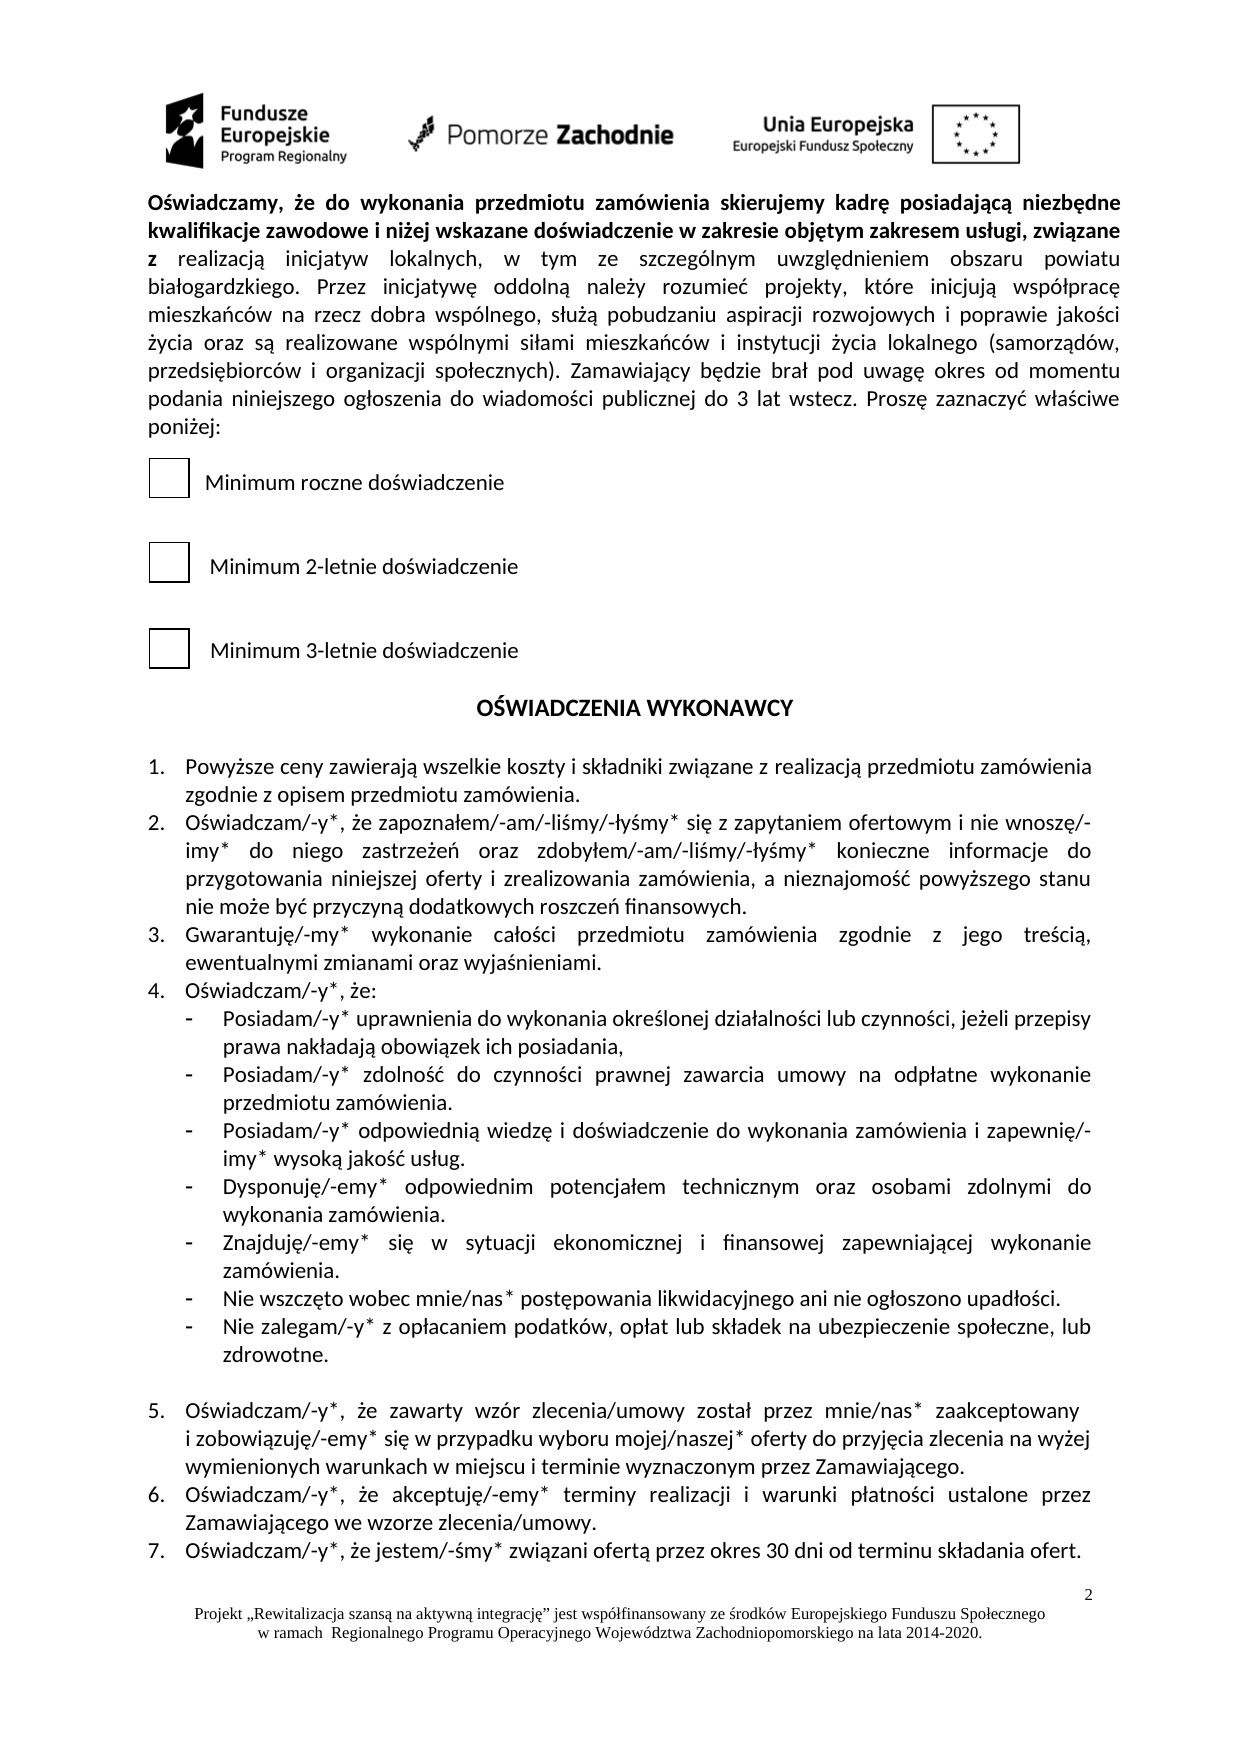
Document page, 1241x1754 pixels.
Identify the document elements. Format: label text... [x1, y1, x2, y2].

list Znajduję/-emy* się w sytuacji ekonomicznej i finansowej zapewniającej wykonanie zamówienia. [185, 1228, 1092, 1284]
text Oświadczamy, że do wykonania przedmiotu zamówienia skierujemy kadrę posiadającą niezbędne kwalifikacje zawodowe i niżej wskazane doświadczenie w zakresie objętym zakresem usługi, związane z realizacją inicjatyw lokalnych, w tym ze szczególnym uwzględnieniem obszaru powiatu białogardzkiego. Przez inicjatywę oddolną należy rozumieć projekty, które inicjują współpracę mieszkańców na rzecz dobra wspólnego, służą pobudzaniu aspiracji rozwojowych i poprawie jakości życia oraz są realizowane wspólnymi siłami mieszkańców i instytucji życia lokalnego (samorządów, przedsiębiorców i organizacji społecznych). Zamawiający będzie brał pod uwagę okres od momentu podania niniejszego ogłoszenia do wiadomości publicznej do 3 lat wstecz. Proszę zaznaczyć właściwe poniżej: [148, 188, 1122, 440]
text Minimum roczne doświadczenie [190, 468, 1122, 496]
text OŚWIADCZENIA WYKONAWCY [148, 692, 1122, 723]
list Powyższe ceny zawierają wszelkie koszty i składniki związane z realizacją przedmiotu zamówienia zgodnie z opisem przedmiotu zamówienia. [148, 752, 1092, 808]
list Oświadczam/-y*, że akceptuję/-emy* terminy realizacji i warunki płatności ustalone przez Zamawiającego we wzorze zlecenia/umowy. [148, 1480, 1092, 1536]
picture [147, 73, 1037, 188]
text Minimum 2-letnie doświadczenie [190, 552, 1122, 580]
text Minimum 3-letnie doświadczenie [190, 636, 1122, 664]
list Oświadczam/-y*, że: [148, 976, 1092, 1004]
list Oświadczam/-y*, że jestem/-śmy* związani ofertą przez okres 30 dni od terminu składania ofert. [148, 1536, 1092, 1564]
list Dysponuję/-emy* odpowiednim potencjałem technicznym oraz osobami zdolnymi do wykonania zamówienia. [185, 1172, 1092, 1228]
list Posiadam/-y* odpowiednią wiedzę i doświadczenie do wykonania zamówienia i zapewnię/-imy* wysoką jakość usług. [185, 1116, 1092, 1172]
list Gwarantuję/-my* wykonanie całości przedmiotu zamówienia zgodnie z jego treścią, ewentualnymi zmianami oraz wyjaśnieniami. [148, 920, 1092, 976]
list Nie wszczęto wobec mnie/nas* postępowania likwidacyjnego ani nie ogłoszono upadłości. [185, 1284, 1092, 1312]
list Posiadam/-y* uprawnienia do wykonania określonej działalności lub czynności, jeżeli przepisy prawa nakładają obowiązek ich posiadania, [185, 1004, 1092, 1060]
list Nie zalegam/-y* z opłacaniem podatków, opłat lub składek na ubezpieczenie społeczne, lub zdrowotne. [185, 1312, 1092, 1368]
list Posiadam/-y* zdolność do czynności prawnej zawarcia umowy na odpłatne wykonanie przedmiotu zamówienia. [185, 1060, 1092, 1116]
list Oświadczam/-y*, że zawarty wzór zlecenia/umowy został przez mnie/nas* zaakceptowany i zobowiązuję/-emy* się w przypadku wyboru mojej/naszej* oferty do przyjęcia zlecenia na wyżej wymienionych warunkach w miejscu i terminie wyznaczonym przez Zamawiającego. [148, 1396, 1092, 1480]
list Oświadczam/-y*, że zapoznałem/-am/-liśmy/-łyśmy* się z zapytaniem ofertowym i nie wnoszę/-imy* do niego zastrzeżeń oraz zdobyłem/-am/-liśmy/-łyśmy* konieczne informacje do przygotowania niniejszej oferty i zrealizowania zamówienia, a nieznajomość powyższego stanu nie może być przyczyną dodatkowych roszczeń finansowych. [148, 808, 1092, 920]
